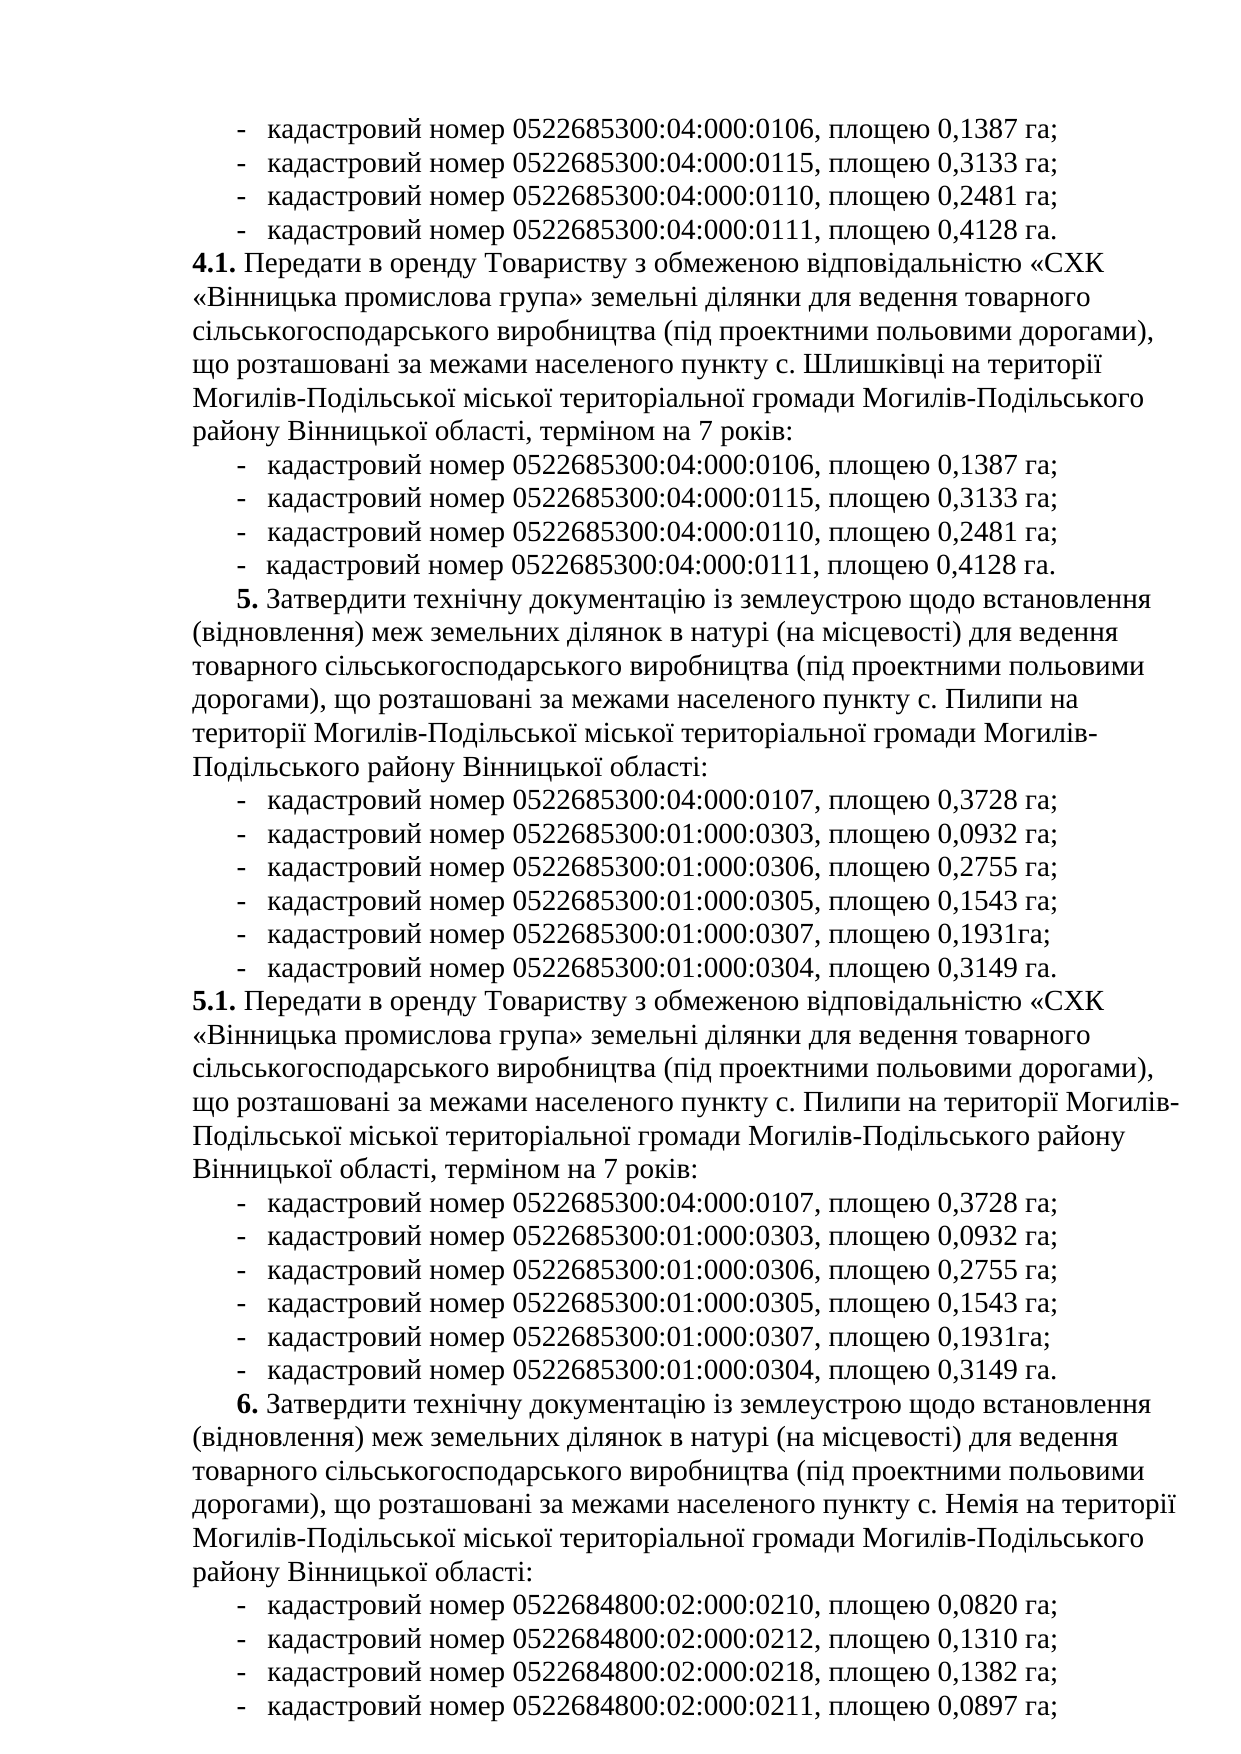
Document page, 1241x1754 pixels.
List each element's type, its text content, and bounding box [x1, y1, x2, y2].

list кадастровий номер 0522685300:01:000:0306, площею 0,2755 га; [236, 849, 1196, 883]
list Затвердити технічну документацію із землеустрою щодо встановлення (відновлення) меж земельних ділянок в натурі (на місцевості) для ведення товарного сільськогосподарського виробництва (під проектними польовими дорогами), що розташовані за межами населеного пункту с. Немія на території Могилів-Подільської міської територіальної громади Могилів-Подільського району Вінницької області: [192, 1386, 1196, 1587]
list кадастровий номер 0522684800:02:000:0211, площею 0,0897 га; [236, 1688, 1196, 1721]
list кадастровий номер 0522685300:01:000:0305, площею 0,1543 га; [236, 1285, 1196, 1319]
list кадастровий номер 0522685300:01:000:0306, площею 0,2755 га; [236, 1252, 1196, 1285]
list Передати в оренду Товариству з обмеженою відповідальністю «СХК «Вінницька промислова група» земельні ділянки для ведення товарного сільськогосподарського виробництва (під проектними польовими дорогами), що розташовані за межами населеного пункту с. Пилипи на території Могилів-Подільської міської територіальної громади Могилів-Подільського району Вінницької області, терміном на 7 років: [192, 983, 1196, 1185]
list кадастровий номер 0522685300:04:000:0107, площею 0,3728 га; [236, 1185, 1196, 1218]
list кадастровий номер 0522685300:01:000:0307, площею 0,1931га; [236, 916, 1196, 950]
list кадастровий номер 0522685300:04:000:0111, площею 0,4128 га. [236, 212, 1196, 246]
list кадастровий номер 0522685300:04:000:0115, площею 0,3133 га; [236, 145, 1196, 178]
list кадастровий номер 0522685300:04:000:0106, площею 0,1387 га; [236, 111, 1196, 145]
list кадастровий номер 0522685300:04:000:0115, площею 0,3133 га; [236, 480, 1196, 514]
list кадастровий номер 0522684800:02:000:0212, площею 0,1310 га; [236, 1621, 1196, 1654]
list кадастровий номер 0522684800:02:000:0210, площею 0,0820 га; [236, 1587, 1196, 1621]
list кадастровий номер 0522685300:01:000:0305, площею 0,1543 га; [236, 883, 1196, 916]
list кадастровий номер 0522684800:02:000:0218, площею 0,1382 га; [236, 1654, 1196, 1688]
list кадастровий номер 0522685300:04:000:0106, площею 0,1387 га; [236, 447, 1196, 480]
list кадастровий номер 0522685300:04:000:0111, площею 0,4128 га. [236, 547, 1196, 581]
list кадастровий номер 0522685300:04:000:0110, площею 0,2481 га; [236, 514, 1196, 547]
list кадастровий номер 0522685300:01:000:0303, площею 0,0932 га; [236, 1218, 1196, 1252]
list кадастровий номер 0522685300:01:000:0303, площею 0,0932 га; [236, 816, 1196, 849]
list Затвердити технічну документацію із землеустрою щодо встановлення (відновлення) меж земельних ділянок в натурі (на місцевості) для ведення товарного сільськогосподарського виробництва (під проектними польовими дорогами), що розташовані за межами населеного пункту с. Пилипи на території Могилів-Подільської міської територіальної громади Могилів-Подільського району Вінницької області: [192, 581, 1196, 782]
list кадастровий номер 0522685300:04:000:0110, площею 0,2481 га; [236, 178, 1196, 212]
list кадастровий номер 0522685300:04:000:0107, площею 0,3728 га; [236, 782, 1196, 816]
list кадастровий номер 0522685300:01:000:0307, площею 0,1931га; [236, 1319, 1196, 1352]
list Передати в оренду Товариству з обмеженою відповідальністю «СХК «Вінницька промислова група» земельні ділянки для ведення товарного сільськогосподарського виробництва (під проектними польовими дорогами), що розташовані за межами населеного пункту с. Шлишківці на території Могилів-Подільської міської територіальної громади Могилів-Подільського району Вінницької області, терміном на 7 років: [192, 246, 1196, 447]
list кадастровий номер 0522685300:01:000:0304, площею 0,3149 га. [236, 950, 1196, 983]
list кадастровий номер 0522685300:01:000:0304, площею 0,3149 га. [236, 1352, 1196, 1386]
